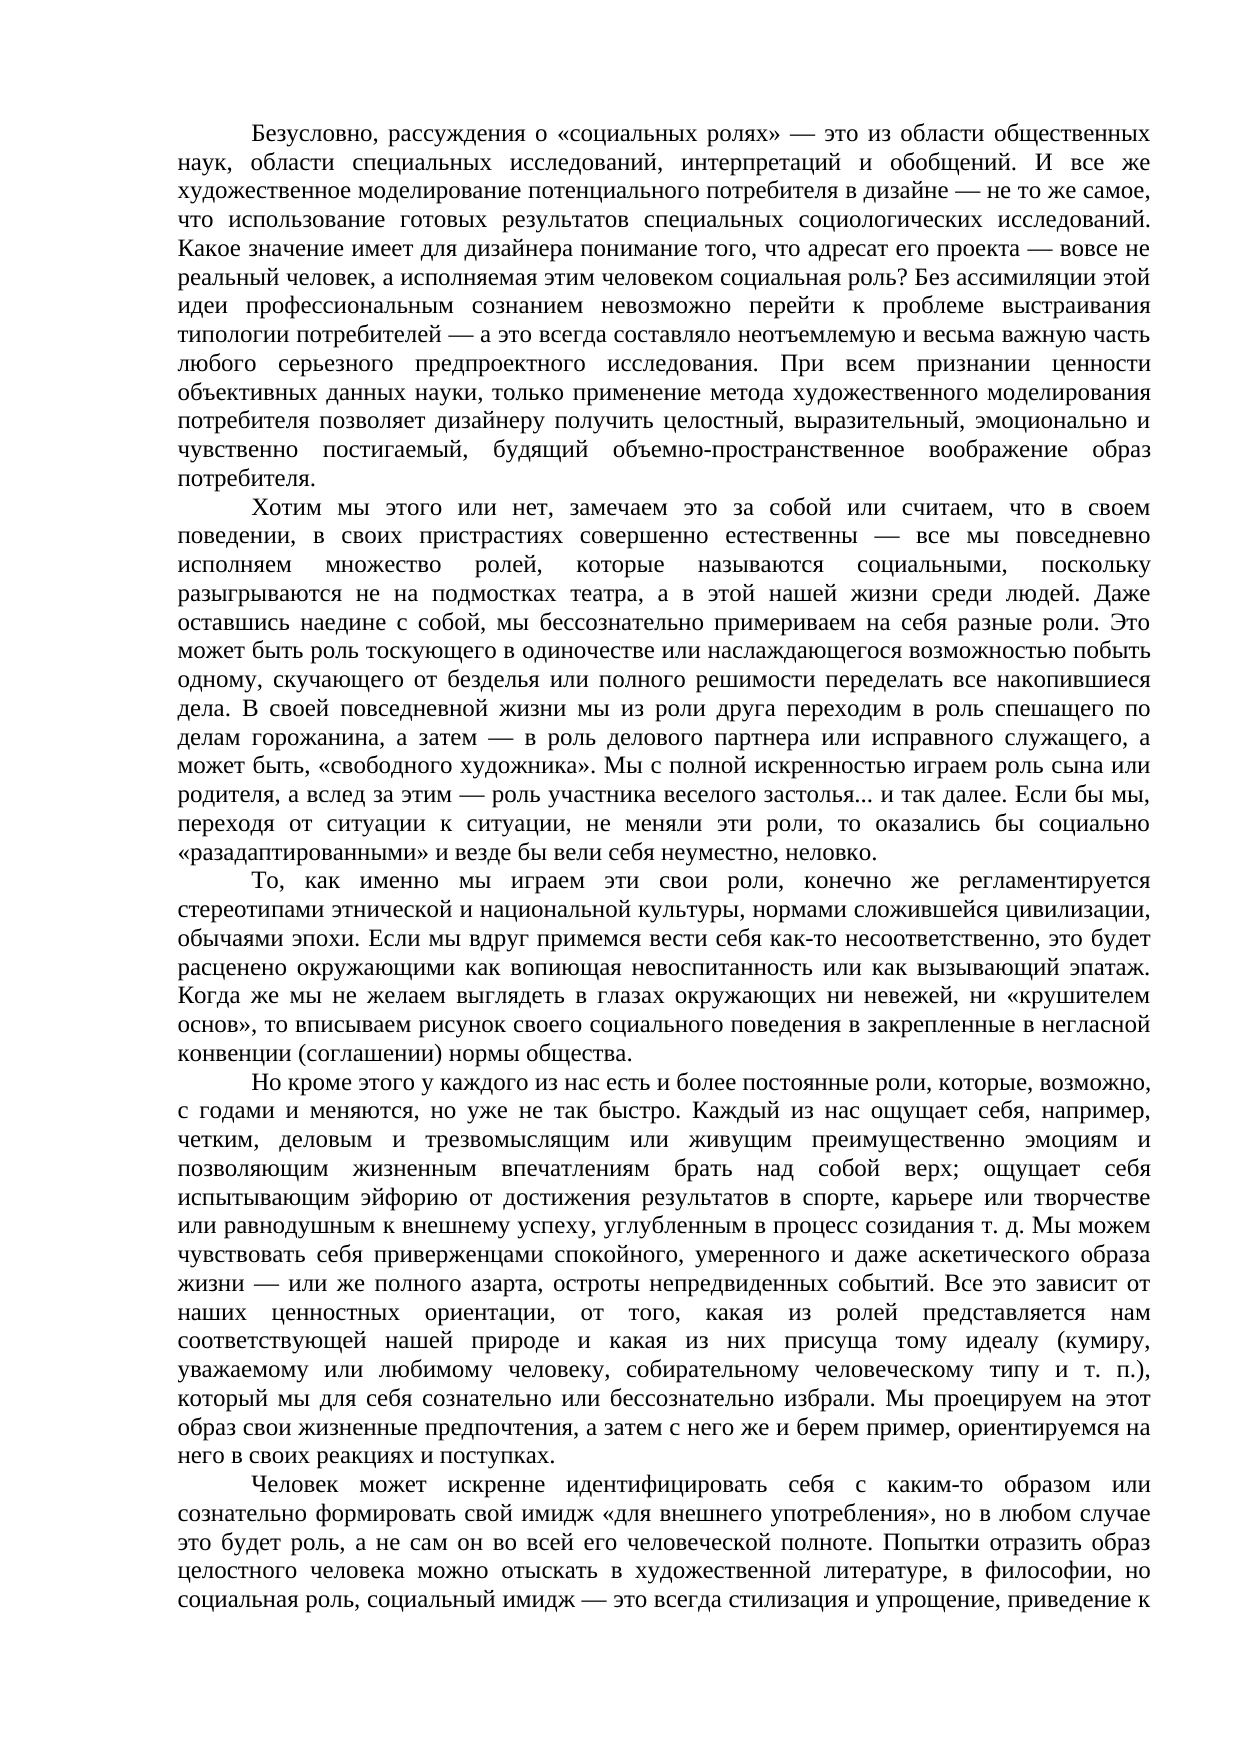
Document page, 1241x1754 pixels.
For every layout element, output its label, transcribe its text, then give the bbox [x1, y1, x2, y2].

text Но кроме этого у каждого из нас есть и более постоянные роли, которые, возможно, с годами и меняются, но уже не так быстро. Каждый из нас ощущает себя, например, четким, деловым и трезвомыслящим или живущим преимущественно эмоциям и позволяющим жизненным впечатлениям брать над собой верх; ощущает себя испытывающим эйфорию от достижения результатов в спорте, карьере или творчестве или равнодушным к внешнему успеху, углубленным в процесс созидания т. д. Мы можем чувствовать себя приверженцами спокойного, умеренного и даже аскетического образа жизни — или же полного азарта, остроты непредвиденных событий. Все это зависит от наших ценностных ориентации, от того, какая из ролей представляется нам соответствующей нашей природе и какая из них присуща тому идеалу (кумиру, уважаемому или любимому человеку, собирательному человеческому типу и т. п.), который мы для себя сознательно или бессознательно избрали. Мы проецируем на этот образ свои жизненные предпочтения, а затем с него же и берем пример, ориентируемся на него в своих реакциях и поступках. [177, 1067, 1152, 1469]
text Хотим мы этого или нет, замечаем это за собой или считаем, что в своем поведении, в своих пристрастиях совершенно естественны — все мы повседневно исполняем множество ролей, которые называются социальными, поскольку разыгрываются не на подмостках театра, а в этой нашей жизни среди людей. Даже оставшись наедине с собой, мы бессознательно примериваем на себя разные роли. Это может быть роль тоскующего в одиночестве или наслаждающегося возможностью побыть одному, скучающего от безделья или полного решимости переделать все накопившиеся дела. В своей повседневной жизни мы из роли друга переходим в роль спешащего по делам горожанина, а затем — в роль делового партнера или исправного служащего, а может быть, «свободного художника». Мы с полной искренностью играем роль сына или родителя, а вслед за этим — роль участника веселого застолья... и так далее. Если бы мы, переходя от ситуации к ситуации, не меняли эти роли, то оказались бы социально «разадаптированными» и везде бы вели себя неуместно, неловко. [177, 492, 1152, 866]
text Безусловно, рассуждения о «социальных ролях» — это из области общественных наук, области специальных исследований, интерпретаций и обобщений. И все же художественное моделирование потенциального потребителя в дизайне — не то же самое, что использование готовых результатов специальных социологических исследований. Какое значение имеет для дизайнера понимание того, что адресат его проекта — вовсе не реальный человек, а исполняемая этим человеком социальная роль? Без ассимиляции этой идеи профессиональным сознанием невозможно перейти к проблеме выстраивания типологии потребителей — а это всегда составляло неотъемлемую и весьма важную часть любого серьезного предпроектного исследования. При всем признании ценности объективных данных науки, только применение метода художественного моделирования потребителя позволяет дизайнеру получить целостный, выразительный, эмоционально и чувственно постигаемый, будящий объемно-пространственное воображение образ потребителя. [177, 118, 1152, 492]
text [177, 1469, 1152, 1613]
text То, как именно мы играем эти свои роли, конечно же регламентируется стереотипами этнической и национальной культуры, нормами сложившейся цивилизации, обычаями эпохи. Если мы вдруг примемся вести себя как-то несоответственно, это будет расценено окружающими как вопиющая невоспитанность или как вызывающий эпатаж. Когда же мы не желаем выглядеть в глазах окружающих ни невежей, ни «крушителем основ», то вписываем рисунок своего социального поведения в закрепленные в негласной конвенции (соглашении) нормы общества. [177, 866, 1152, 1067]
